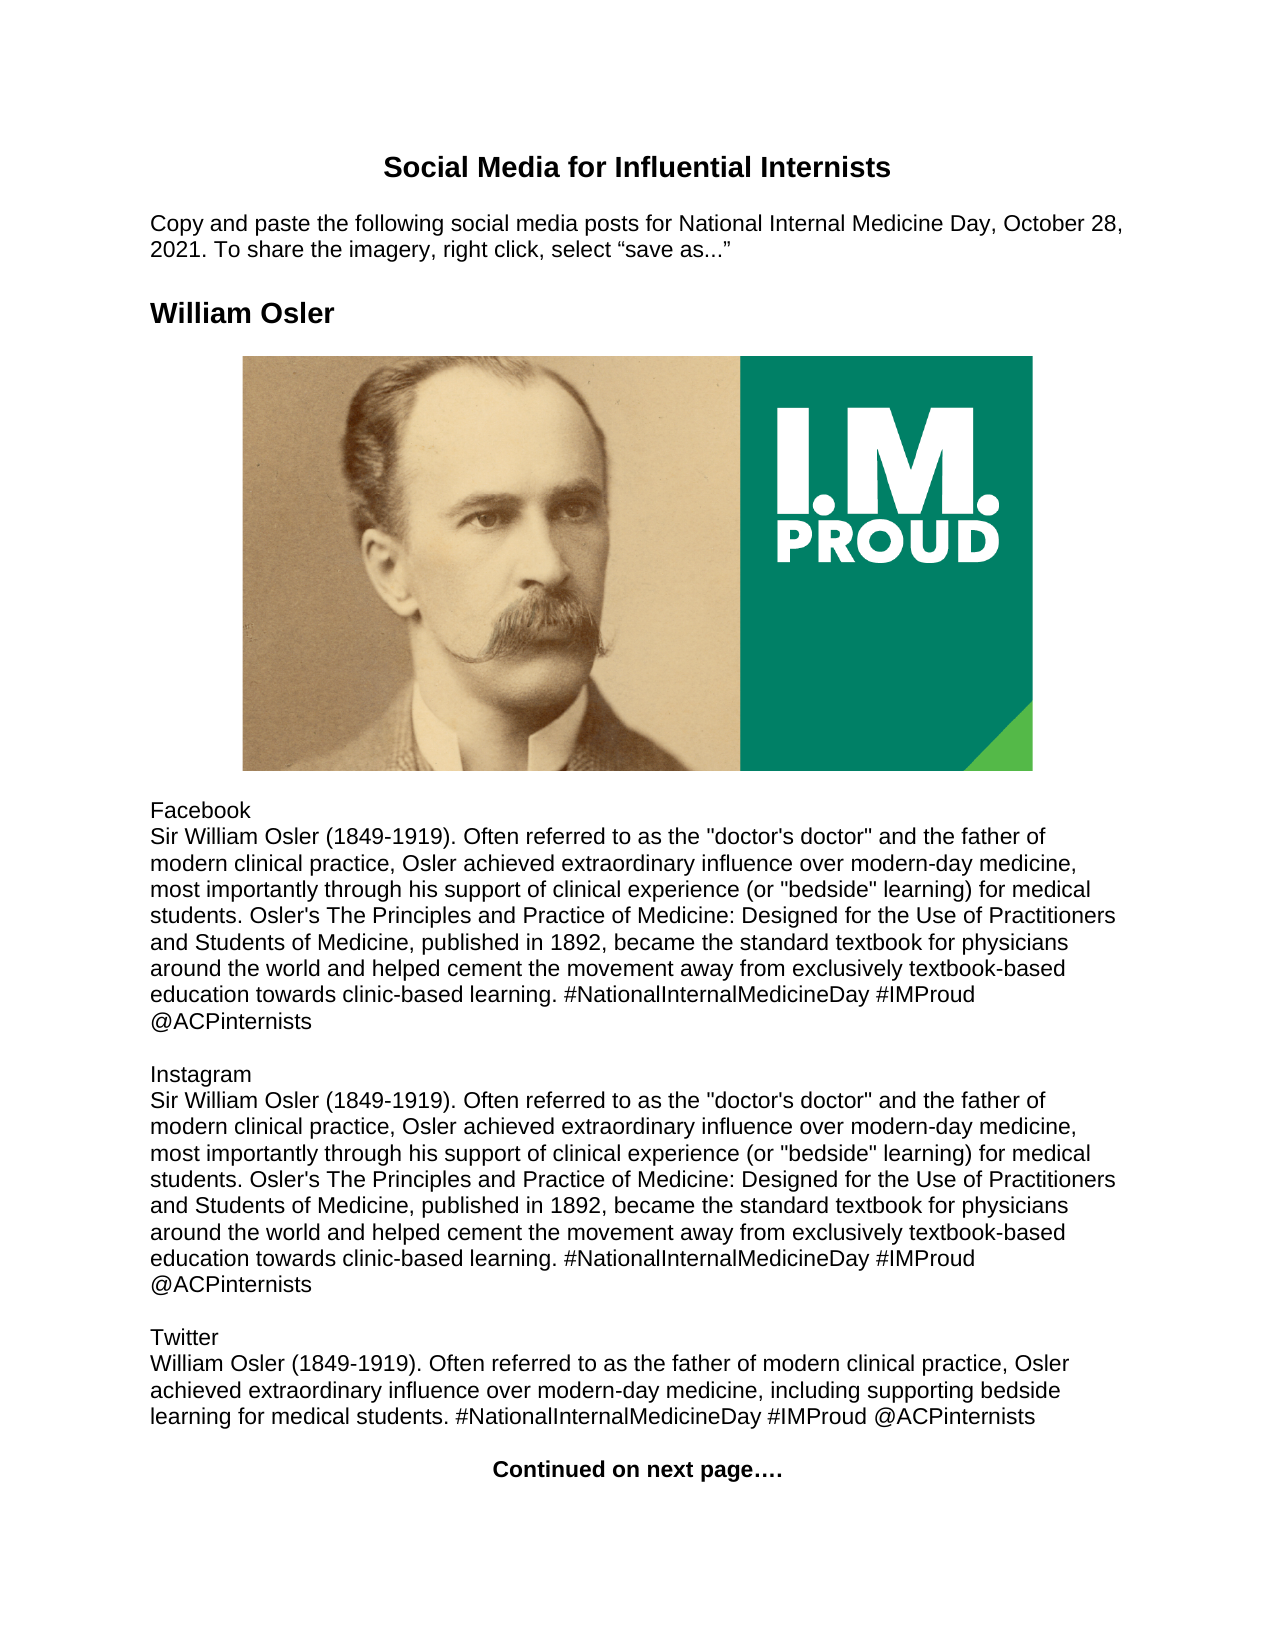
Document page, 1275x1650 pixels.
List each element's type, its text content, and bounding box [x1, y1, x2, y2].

text Copy and paste the following social media posts for National Internal Medicine Day, October 28, 2021. To share the imagery, right click, select “save as...” [150, 210, 1125, 263]
text Sir William Osler (1849-1919). Often referred to as the "doctor's doctor" and the father of modern clinical practice, Osler achieved extraordinary influence over modern-day medicine, most importantly through his support of clinical experience (or "bedside" learning) for medical students. Osler's The Principles and Practice of Medicine: Designed for the Use of Practitioners and Students of Medicine, published in 1892, became the standard textbook for physicians around the world and helped cement the movement away from exclusively textbook-based education towards clinic-based learning. #NationalInternalMedicineDay #IMProud @ACPinternists [150, 1087, 1125, 1298]
text Twitter [150, 1324, 1125, 1350]
text Continued on next page…. [150, 1456, 1125, 1482]
text Facebook [150, 797, 1125, 823]
text Social Media for Influential Internists [150, 150, 1125, 183]
text Instagram [150, 1061, 1125, 1087]
picture [242, 356, 1033, 771]
text Sir William Osler (1849-1919). Often referred to as the "doctor's doctor" and the father of modern clinical practice, Osler achieved extraordinary influence over modern-day medicine, most importantly through his support of clinical experience (or "bedside" learning) for medical students. Osler's The Principles and Practice of Medicine: Designed for the Use of Practitioners and Students of Medicine, published in 1892, became the standard textbook for physicians around the world and helped cement the movement away from exclusively textbook-based education towards clinic-based learning. #NationalInternalMedicineDay #IMProud @ACPinternists [150, 823, 1125, 1034]
text William Osler (1849-1919). Often referred to as the father of modern clinical practice, Osler achieved extraordinary influence over modern-day medicine, including supporting bedside learning for medical students. #NationalInternalMedicineDay #IMProud @ACPinternists [150, 1350, 1125, 1429]
text William Osler [150, 296, 1125, 330]
